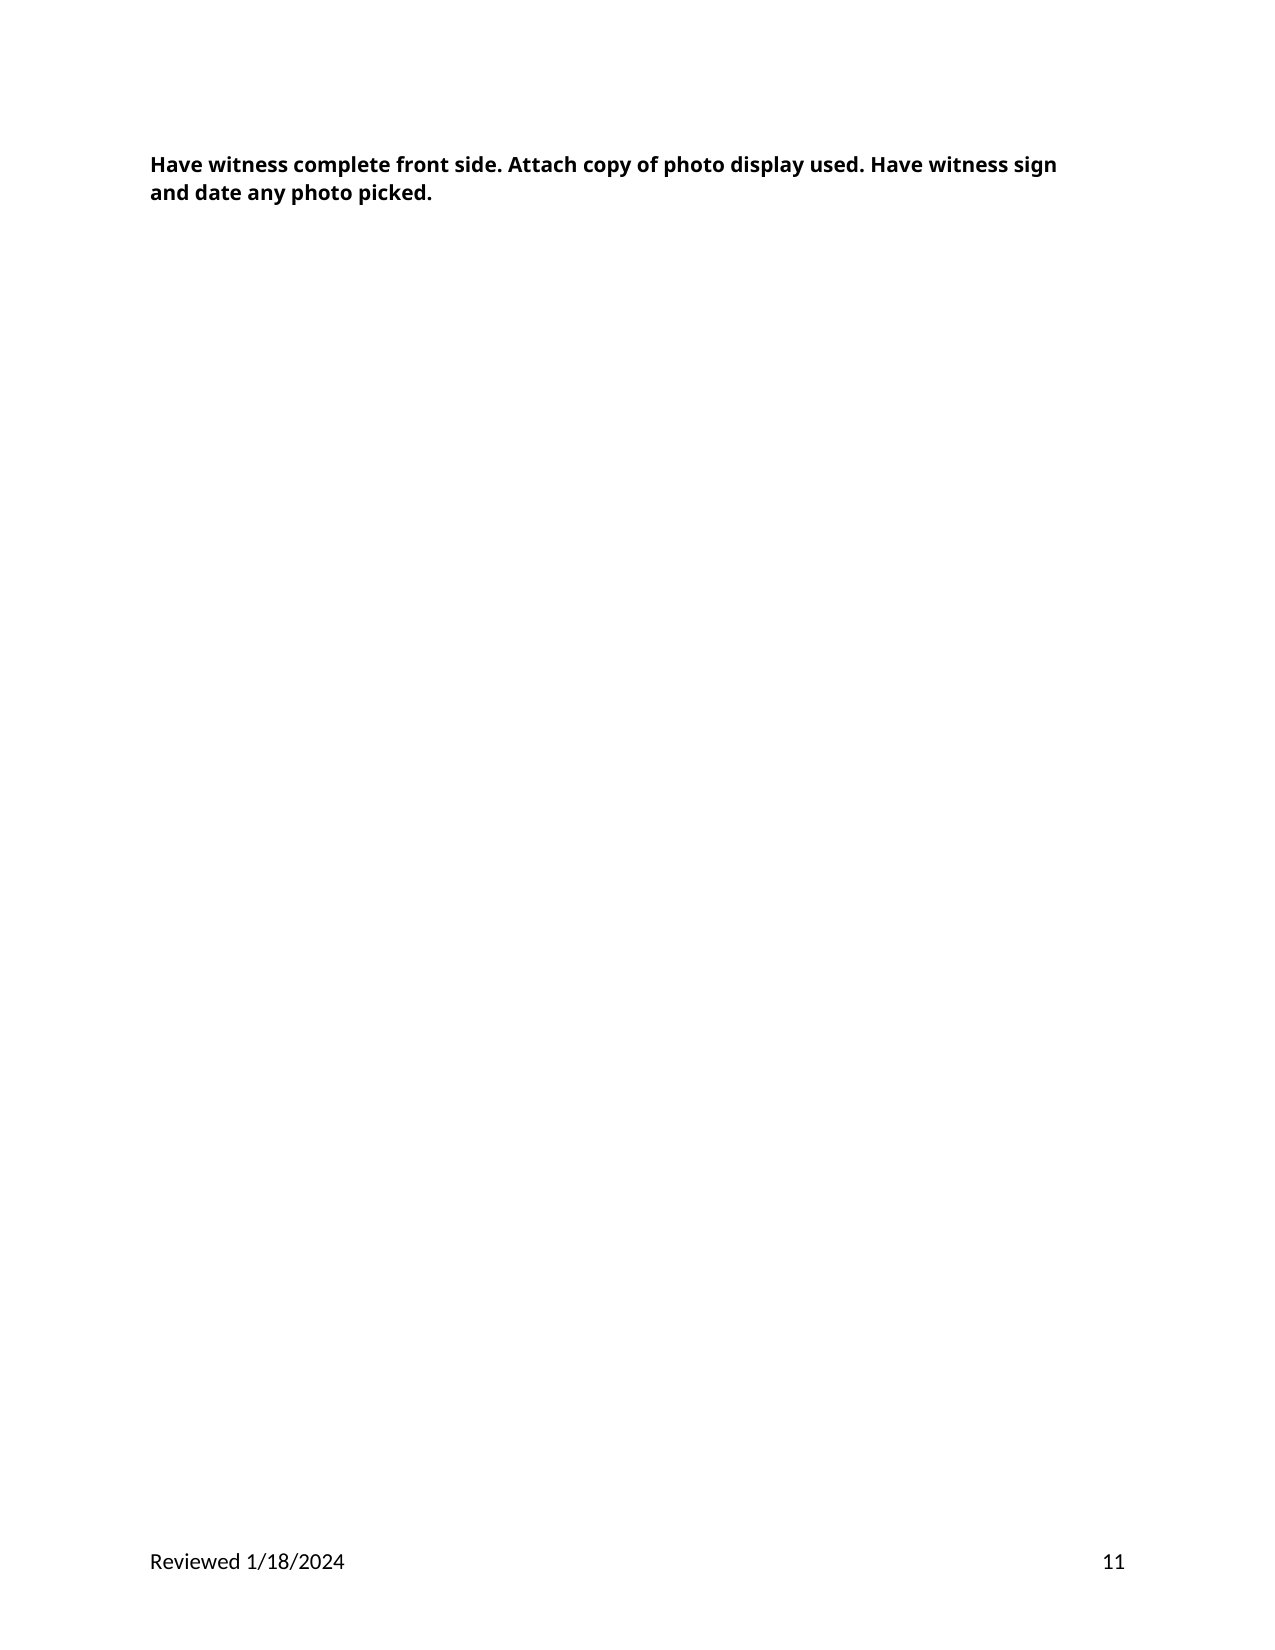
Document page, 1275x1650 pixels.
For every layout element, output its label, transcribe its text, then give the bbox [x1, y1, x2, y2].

text and date any photo picked. [150, 178, 1125, 207]
text Have witness complete front side. Attach copy of photo display used. Have witness sign [150, 150, 1125, 178]
